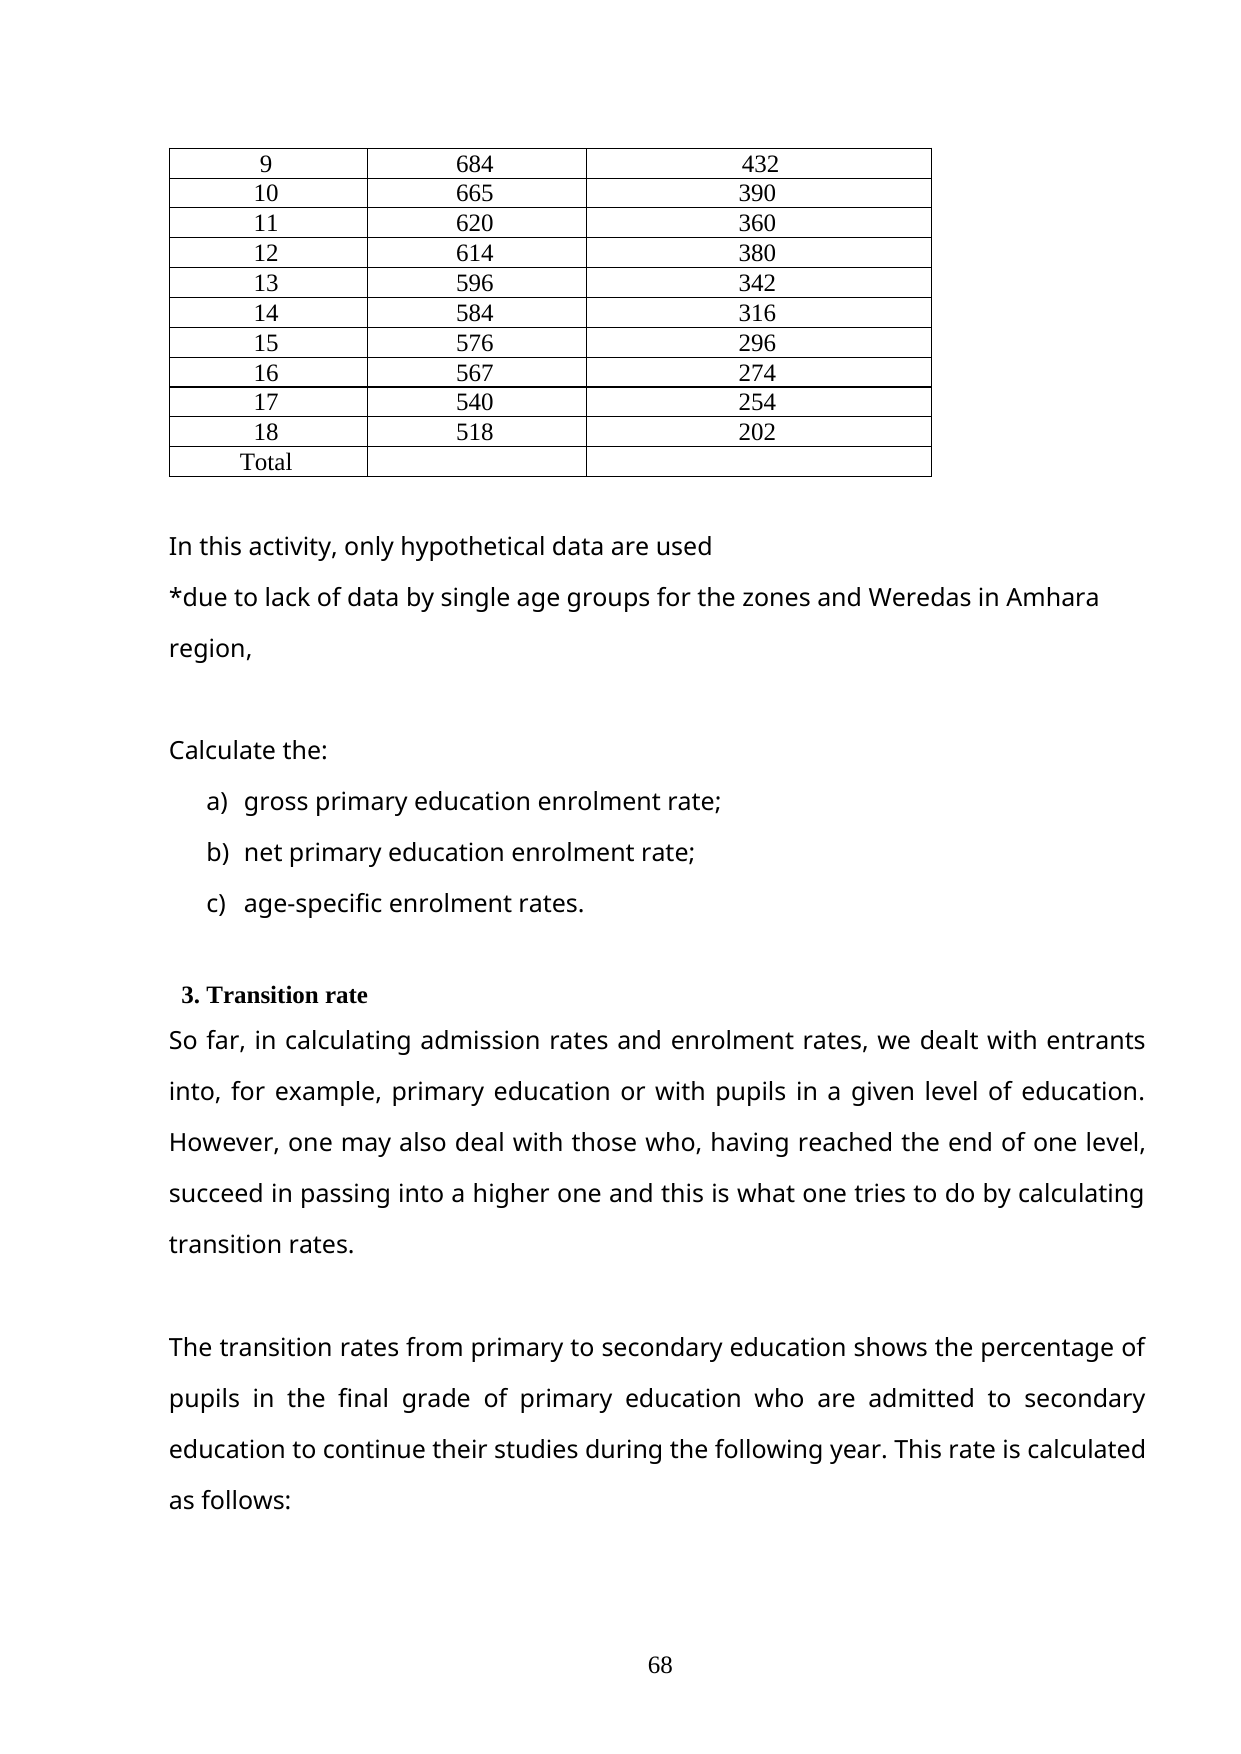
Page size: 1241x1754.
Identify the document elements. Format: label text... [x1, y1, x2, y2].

table_cell 202 [587, 417, 931, 446]
table_cell 684 [368, 149, 586, 177]
table_cell 254 [587, 388, 931, 416]
table_cell 274 [587, 358, 931, 386]
table_cell 665 [368, 179, 586, 207]
table_cell 11 [170, 208, 367, 237]
table_cell 540 [368, 388, 586, 416]
table_cell 18 [170, 417, 367, 446]
text 3. Transition rate [169, 980, 1147, 1008]
table_cell [368, 447, 586, 476]
table_cell 518 [368, 417, 586, 446]
table_cell 12 [170, 238, 367, 267]
table_cell 576 [368, 328, 586, 357]
table_cell 620 [368, 208, 586, 237]
text So far, in calculating admission rates and enrolment rates, we dealt with entrants into, for example, primary education or with pupils in a given level of education. However, one may also deal with those who, having reached the end of one level, succeed in passing into a higher one and this is what one tries to do by calculating transition rates. [169, 1023, 1147, 1261]
table_cell 10 [170, 179, 367, 207]
text In this activity, only hypothetical data are used [169, 528, 1147, 562]
table_cell [587, 447, 931, 476]
table_cell 584 [368, 298, 586, 327]
table_cell 390 [587, 179, 931, 207]
table_cell 16 [170, 358, 367, 386]
table_cell 596 [368, 268, 586, 297]
table_cell 360 [587, 208, 931, 237]
table_cell 14 [170, 298, 367, 327]
table_cell 15 [170, 328, 367, 357]
text Calculate the: [169, 732, 1147, 767]
table_cell 17 [170, 388, 367, 416]
list net primary education enrolment rate; [206, 834, 1147, 869]
text *due to lack of data by single age groups for the zones and Weredas in Amhara region, [169, 579, 1147, 664]
table_cell 9 [170, 149, 367, 177]
table_cell 296 [587, 328, 931, 357]
table_cell 567 [368, 358, 586, 386]
table_cell 432 [587, 149, 931, 177]
table_cell 13 [170, 268, 367, 297]
list gross primary education enrolment rate; [206, 783, 1147, 818]
table_cell 380 [587, 238, 931, 267]
list age-specific enrolment rates. [206, 886, 1147, 920]
table_cell 316 [587, 298, 931, 327]
table_cell Total [170, 447, 367, 476]
table_cell 342 [587, 268, 931, 297]
text The transition rates from primary to secondary education shows the percentage of pupils in the final grade of primary education who are admitted to secondary education to continue their studies during the following year. This rate is calculated as follows: [169, 1329, 1147, 1516]
table_cell 614 [368, 238, 586, 267]
